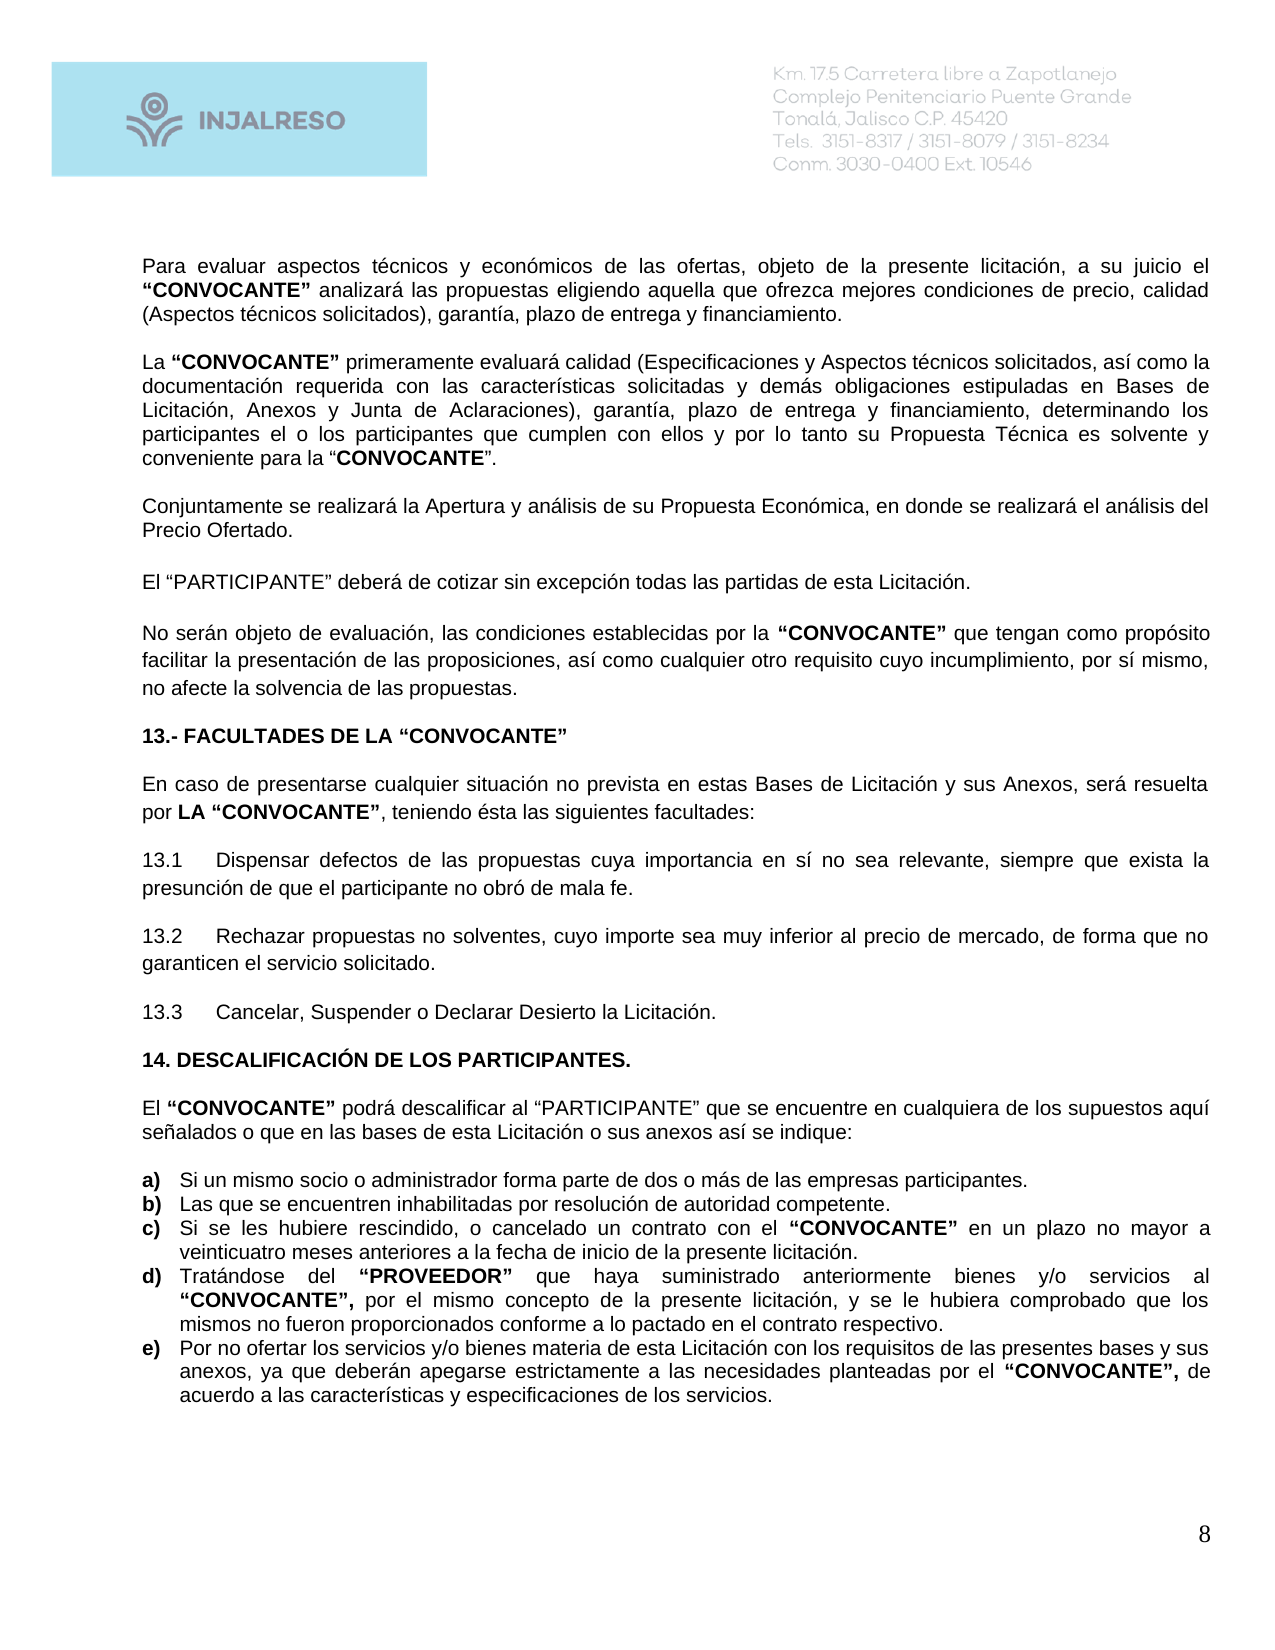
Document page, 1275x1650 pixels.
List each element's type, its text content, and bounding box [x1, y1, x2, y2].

text 13.2 Rechazar propuestas no solventes, cuyo importe sea muy inferior al precio de mercado, de forma que no garanticen el servicio solicitado. [142, 924, 1211, 975]
list Si un mismo socio o administrador forma parte de dos o más de las empresas participantes. [142, 1168, 1211, 1192]
picture [51, 45, 1143, 197]
text Para evaluar aspectos técnicos y económicos de las ofertas, objeto de la presente licitación, a su juicio el “CONVOCANTE” analizará las propuestas eligiendo aquella que ofrezca mejores condiciones de precio, calidad (Aspectos técnicos solicitados), garantía, plazo de entrega y financiamiento. [142, 254, 1211, 326]
text El “PARTICIPANTE” deberá de cotizar sin excepción todas las partidas de esta Licitación. [142, 570, 1211, 594]
text Conjuntamente se realizará la Apertura y análisis de su Propuesta Económica, en donde se realizará el análisis del Precio Ofertado. [142, 493, 1211, 541]
list Tratándose del “PROVEEDOR” que haya suministrado anteriormente bienes y/o servicios al “CONVOCANTE”, por el mismo concepto de la presente licitación, y se le hubiera comprobado que los mismos no fueron proporcionados conforme a lo pactado en el contrato respectivo. [142, 1263, 1211, 1335]
text No serán objeto de evaluación, las condiciones establecidas por la “CONVOCANTE” que tengan como propósito facilitar la presentación de las proposiciones, así como cualquier otro requisito cuyo incumplimiento, por sí mismo, no afecte la solvencia de las propuestas. [142, 620, 1211, 699]
list Las que se encuentren inhabilitadas por resolución de autoridad competente. [142, 1192, 1211, 1216]
text En caso de presentarse cualquier situación no prevista en estas Bases de Licitación y sus Anexos, será resuelta por LA “CONVOCANTE”, teniendo ésta las siguientes facultades: [142, 772, 1211, 823]
list Por no ofertar los servicios y/o bienes materia de esta Licitación con los requisitos de las presentes bases y sus anexos, ya que deberán apegarse estrictamente a las necesidades planteadas por el “CONVOCANTE”, de acuerdo a las características y especificaciones de los servicios. [142, 1335, 1211, 1407]
text 13.- FACULTADES DE LA “CONVOCANTE” [142, 724, 1211, 748]
list Si se les hubiere rescindido, o cancelado un contrato con el “CONVOCANTE” en un plazo no mayor a veinticuatro meses anteriores a la fecha de inicio de la presente licitación. [142, 1216, 1211, 1263]
text La “CONVOCANTE” primeramente evaluará calidad (Especificaciones y Aspectos técnicos solicitados, así como la documentación requerida con las características solicitadas y demás obligaciones estipuladas en Bases de Licitación, Anexos y Junta de Aclaraciones), garantía, plazo de entrega y financiamiento, determinando los participantes el o los participantes que cumplen con ellos y por lo tanto su Propuesta Técnica es solvente y conveniente para la “CONVOCANTE”. [142, 350, 1211, 469]
text 13.3 Cancelar, Suspender o Declarar Desierto la Licitación. [142, 999, 1211, 1023]
text 13.1 Dispensar defectos de las propuestas cuya importancia en sí no sea relevante, siempre que exista la presunción de que el participante no obró de mala fe. [142, 848, 1211, 899]
text 14. DESCALIFICACIÓN DE LOS PARTICIPANTES. [142, 1048, 1211, 1072]
text El “CONVOCANTE” podrá descalificar al “PARTICIPANTE” que se encuentre en cualquiera de los supuestos aquí señalados o que en las bases de esta Licitación o sus anexos así se indique: [142, 1096, 1211, 1144]
